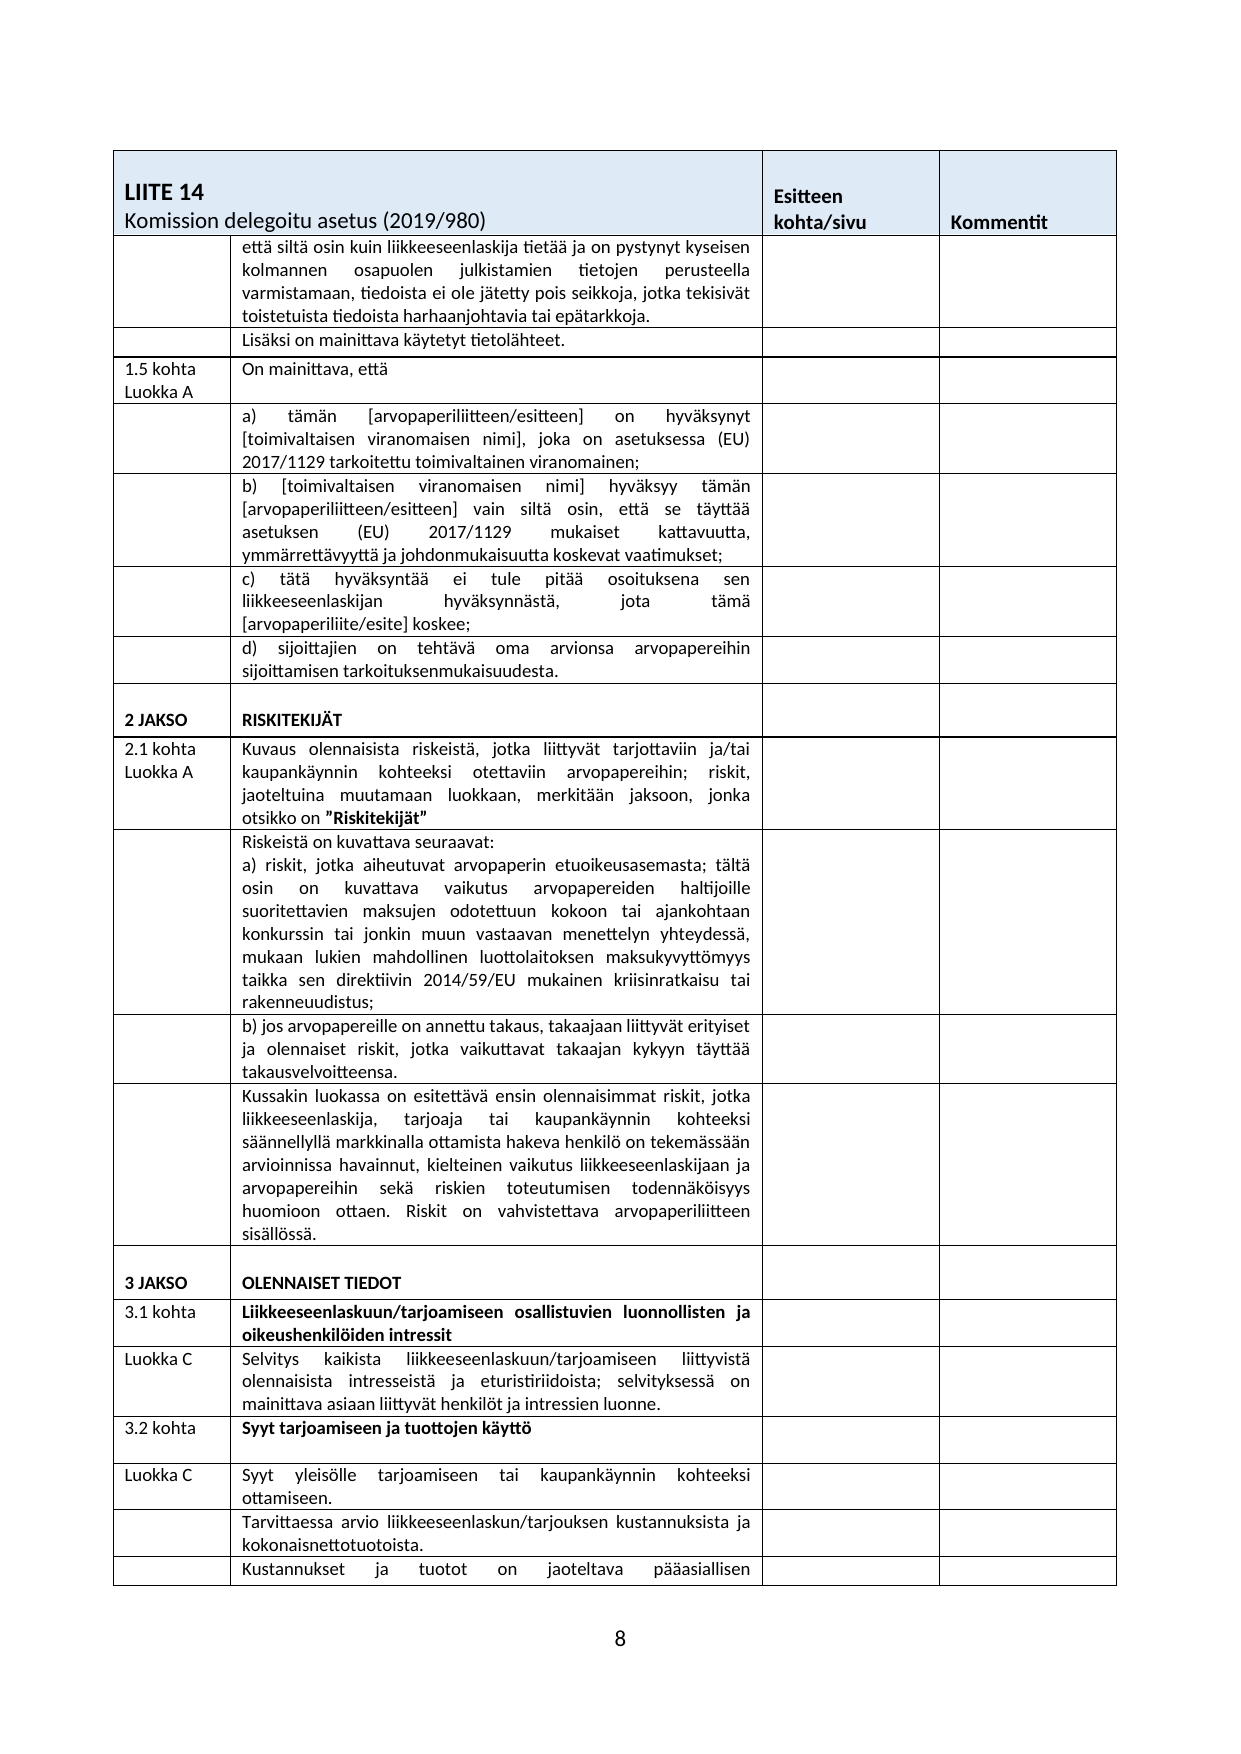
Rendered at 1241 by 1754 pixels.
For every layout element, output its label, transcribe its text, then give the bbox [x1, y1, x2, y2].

table_cell [940, 236, 1116, 327]
table_cell [940, 1084, 1116, 1245]
table_cell 2 JAKSO [114, 684, 230, 736]
table_cell [763, 358, 939, 403]
table_cell [940, 474, 1116, 566]
table_cell [114, 1557, 230, 1585]
table_cell [763, 830, 939, 1013]
table_cell [763, 1015, 939, 1083]
table_cell [940, 738, 1116, 829]
table_cell [940, 637, 1116, 682]
table_cell [763, 236, 939, 327]
table_cell [763, 404, 939, 473]
table_cell [114, 236, 230, 327]
table_cell [940, 1510, 1116, 1556]
table_cell Luokka C [114, 1347, 230, 1416]
table_cell [763, 1510, 939, 1556]
table_cell [114, 637, 230, 682]
table_cell [114, 404, 230, 473]
table_cell 2.1 kohta Luokka A [114, 738, 230, 829]
table_cell On mainittava, että [231, 358, 762, 403]
table_cell [114, 328, 230, 356]
table_cell [940, 830, 1116, 1013]
table_cell d) sijoittajien on tehtävä oma arvionsa arvopapereihin sijoittamisen tarkoituksenmukaisuudesta. [231, 637, 762, 682]
table_cell Syyt tarjoamiseen ja tuottojen käyttö [231, 1417, 762, 1462]
table_cell [763, 1347, 939, 1416]
table_cell [940, 1557, 1116, 1585]
table_cell 3 JAKSO [114, 1246, 230, 1299]
table_cell [940, 1347, 1116, 1416]
table_header Esitteen kohta/sivu [763, 151, 939, 234]
table_cell Syyt yleisölle tarjoamiseen tai kaupankäynnin kohteeksi ottamiseen. [231, 1464, 762, 1509]
table_cell Lisäksi on mainittava käytetyt tietolähteet. [231, 328, 762, 356]
table_cell b) jos arvopapereille on annettu takaus, takaajaan liittyvät erityiset ja olennaiset riskit, jotka vaikuttavat takaajan kykyyn täyttää takausvelvoitteensa. [231, 1015, 762, 1083]
table_cell [940, 1246, 1116, 1299]
table_cell [763, 474, 939, 566]
table_cell [940, 567, 1116, 636]
table_cell [763, 1084, 939, 1245]
table_cell [763, 1557, 939, 1585]
table_cell [763, 328, 939, 356]
table_cell a) tämän [arvopaperiliitteen/esitteen] on hyväksynyt [toimivaltaisen viranomaisen nimi], joka on asetuksessa (EU) 2017/1129 tarkoitettu toimivaltainen viranomainen; [231, 404, 762, 473]
table_cell RISKITEKIJÄT [231, 684, 762, 736]
table_cell [763, 1246, 939, 1299]
table_cell [940, 1300, 1116, 1346]
table_cell [940, 1464, 1116, 1509]
table_cell 3.1 kohta [114, 1300, 230, 1346]
table_cell [763, 684, 939, 736]
table_cell [763, 637, 939, 682]
table_cell [763, 738, 939, 829]
table_cell 3.2 kohta [114, 1417, 230, 1462]
table_cell [114, 1015, 230, 1083]
table_cell [940, 1015, 1116, 1083]
table_cell [114, 1510, 230, 1556]
table_cell [763, 567, 939, 636]
table_cell c) tätä hyväksyntää ei tule pitää osoituksena sen liikkeeseenlaskijan hyväksynnästä, jota tämä [arvopaperiliite/esite] koskee; [231, 567, 762, 636]
table_cell [763, 1464, 939, 1509]
table_cell OLENNAISET TIEDOT [231, 1246, 762, 1299]
table_cell b) [toimivaltaisen viranomaisen nimi] hyväksyy tämän [arvopaperiliitteen/esitteen] vain siltä osin, että se täyttää asetuksen (EU) 2017/1129 mukaiset kattavuutta, ymmärrettävyyttä ja johdonmukaisuutta koskevat vaatimukset; [231, 474, 762, 566]
table_cell [940, 404, 1116, 473]
table_header Kommentit [940, 151, 1116, 234]
table_cell Tarvittaessa arvio liikkeeseenlaskun/tarjouksen kustannuksista ja kokonaisnettotuotoista. [231, 1510, 762, 1556]
table_cell että siltä osin kuin liikkeeseenlaskija tietää ja on pystynyt kyseisen kolmannen osapuolen julkistamien tietojen perusteella varmistamaan, tiedoista ei ole jätetty pois seikkoja, jotka tekisivät toistetuista tiedoista harhaanjohtavia tai epätarkkoja. [231, 236, 762, 327]
table_cell [763, 1417, 939, 1462]
table_cell [940, 328, 1116, 356]
table_cell [763, 1300, 939, 1346]
table_cell Riskeistä on kuvattava seuraavat: a) riskit, jotka aiheutuvat arvopaperin etuoikeusasemasta; tältä osin on kuvattava vaikutus arvopapereiden haltijoille suoritettavien maksujen odotettuun kokoon tai ajankohtaan konkurssin tai jonkin muun vastaavan menettelyn yhteydessä, mukaan lukien mahdollinen luottolaitoksen maksukyvyttömyys taikka sen direktiivin 2014/59/EU mukainen kriisinratkaisu tai rakenneuudistus; [231, 830, 762, 1013]
table_cell [940, 684, 1116, 736]
table_cell [940, 358, 1116, 403]
table_cell [940, 1417, 1116, 1462]
table_cell [114, 567, 230, 636]
table_cell [114, 1084, 230, 1245]
table_cell Kuvaus olennaisista riskeistä, jotka liittyvät tarjottaviin ja/tai kaupankäynnin kohteeksi otettaviin arvopapereihin; riskit, jaoteltuina muutamaan luokkaan, merkitään jaksoon, jonka otsikko on ”Riskitekijät” [231, 738, 762, 829]
table_cell Liikkeeseenlaskuun/tarjoamiseen osallistuvien luonnollisten ja oikeushenkilöiden intressit [231, 1300, 762, 1346]
table_cell Selvitys kaikista liikkeeseenlaskuun/tarjoamiseen liittyvistä olennaisista intresseistä ja eturistiriidoista; selvityksessä on mainittava asiaan liittyvät henkilöt ja intressien luonne. [231, 1347, 762, 1416]
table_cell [231, 1557, 762, 1585]
table_cell [114, 830, 230, 1013]
table_cell Kussakin luokassa on esitettävä ensin olennaisimmat riskit, jotka liikkeeseenlaskija, tarjoaja tai kaupankäynnin kohteeksi säännellyllä markkinalla ottamista hakeva henkilö on tekemässään arvioinnissa havainnut, kielteinen vaikutus liikkeeseenlaskijaan ja arvopapereihin sekä riskien toteutumisen todennäköisyys huomioon ottaen. Riskit on vahvistettava arvopaperiliitteen sisällössä. [231, 1084, 762, 1245]
table_cell [114, 474, 230, 566]
table_header LIITE 14 Komission delegoitu asetus (2019/980) [114, 151, 762, 234]
table_cell Luokka C [114, 1464, 230, 1509]
table_cell 1.5 kohta Luokka A [114, 358, 230, 403]
